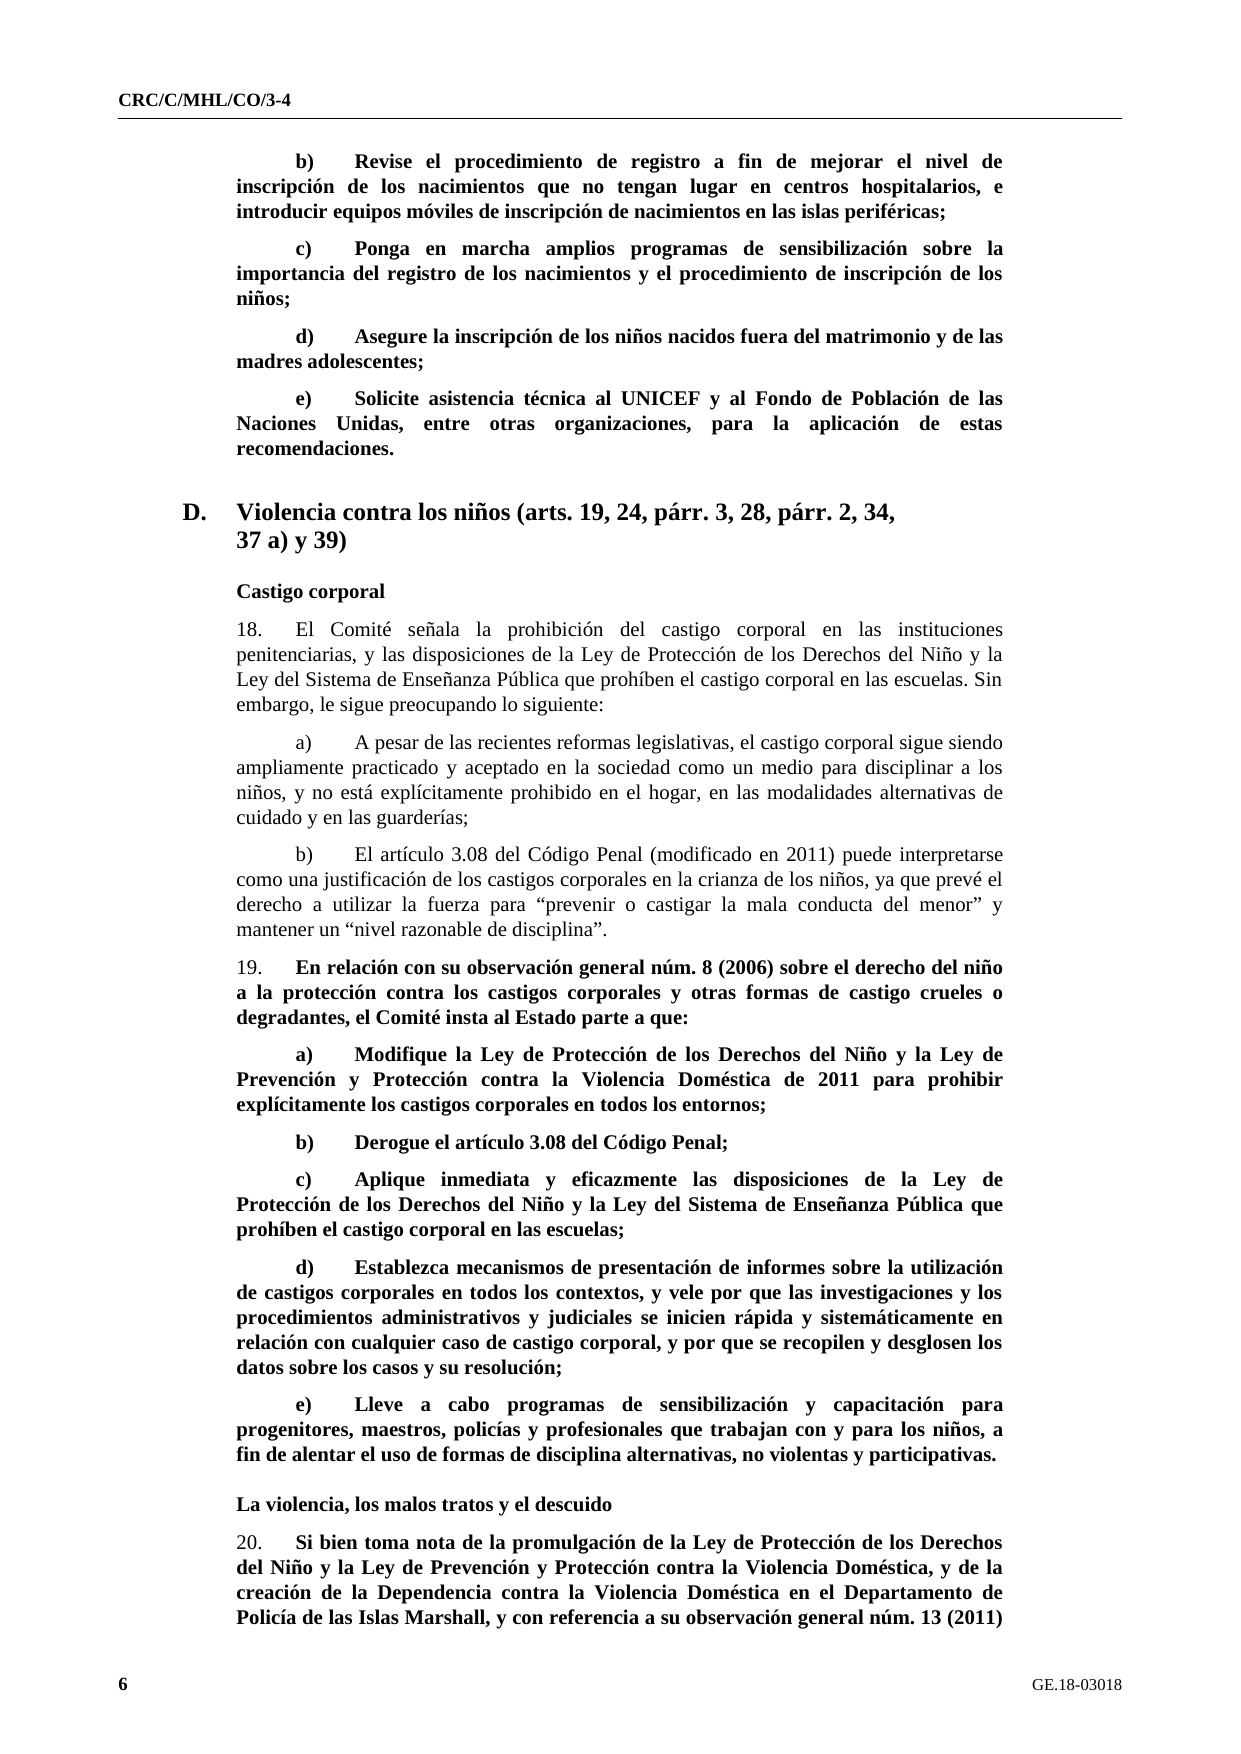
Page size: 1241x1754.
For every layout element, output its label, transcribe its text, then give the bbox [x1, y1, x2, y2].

text La violencia, los malos tratos y el descuido [118, 1491, 1004, 1516]
text b) El artículo 3.08 del Código Penal (modificado en 2011) puede interpretarse como una justificación de los castigos corporales en la crianza de los niños, ya que prevé el derecho a utilizar la fuerza para “prevenir o castigar la mala conducta del menor” y mantener un “nivel razonable de disciplina”. [236, 841, 1004, 941]
text e) Solicite asistencia técnica al UNICEF y al Fondo de Población de las Naciones Unidas, entre otras organizaciones, para la aplicación de estas recomendaciones. [236, 385, 1004, 460]
text d) Establezca mecanismos de presentación de informes sobre la utilización de castigos corporales en todos los contextos, y vele por que las investigaciones y los procedimientos administrativos y judiciales se inicien rápida y sistemáticamente en relación con cualquier caso de castigo corporal, y por que se recopilen y desglosen los datos sobre los casos y su resolución; [236, 1254, 1004, 1379]
text a) A pesar de las recientes reformas legislativas, el castigo corporal sigue siendo ampliamente practicado y aceptado en la sociedad como un medio para disciplinar a los niños, y no está explícitamente prohibido en el hogar, en las modalidades alternativas de cuidado y en las guarderías; [236, 729, 1004, 829]
text Castigo corporal [118, 579, 1004, 604]
text b) Derogue el artículo 3.08 del Código Penal; [236, 1129, 1004, 1154]
text a) Modifique la Ley de Protección de los Derechos del Niño y la Ley de Prevención y Protección contra la Violencia Doméstica de 2011 para prohibir explícitamente los castigos corporales en todos los entornos; [236, 1041, 1004, 1116]
text D. Violencia contra los niños (arts. 19, 24, párr. 3, 28, párr. 2, 34, 37 a) y 39) [118, 498, 1004, 554]
text b) Revise el procedimiento de registro a fin de mejorar el nivel de inscripción de los nacimientos que no tengan lugar en centros hospitalarios, e introducir equipos móviles de inscripción de nacimientos en las islas periféricas; [236, 148, 1004, 223]
text 18. El Comité señala la prohibición del castigo corporal en las instituciones penitenciarias, y las disposiciones de la Ley de Protección de los Derechos del Niño y la Ley del Sistema de Enseñanza Pública que prohíben el castigo corporal en las escuelas. Sin embargo, le sigue preocupando lo siguiente: [236, 616, 1004, 716]
text e) Lleve a cabo programas de sensibilización y capacitación para progenitores, maestros, policías y profesionales que trabajan con y para los niños, a fin de alentar el uso de formas de disciplina alternativas, no violentas y participativas. [236, 1391, 1004, 1466]
text c) Aplique inmediata y eficazmente las disposiciones de la Ley de Protección de los Derechos del Niño y la Ley del Sistema de Enseñanza Pública que prohíben el castigo corporal en las escuelas; [236, 1166, 1004, 1241]
text 19. En relación con su observación general núm. 8 (2006) sobre el derecho del niño a la protección contra los castigos corporales y otras formas de castigo crueles o degradantes, el Comité insta al Estado parte a que: [236, 954, 1004, 1029]
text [236, 1529, 1004, 1629]
text c) Ponga en marcha amplios programas de sensibilización sobre la importancia del registro de los nacimientos y el procedimiento de inscripción de los niños; [236, 235, 1004, 310]
text d) Asegure la inscripción de los niños nacidos fuera del matrimonio y de las madres adolescentes; [236, 323, 1004, 373]
